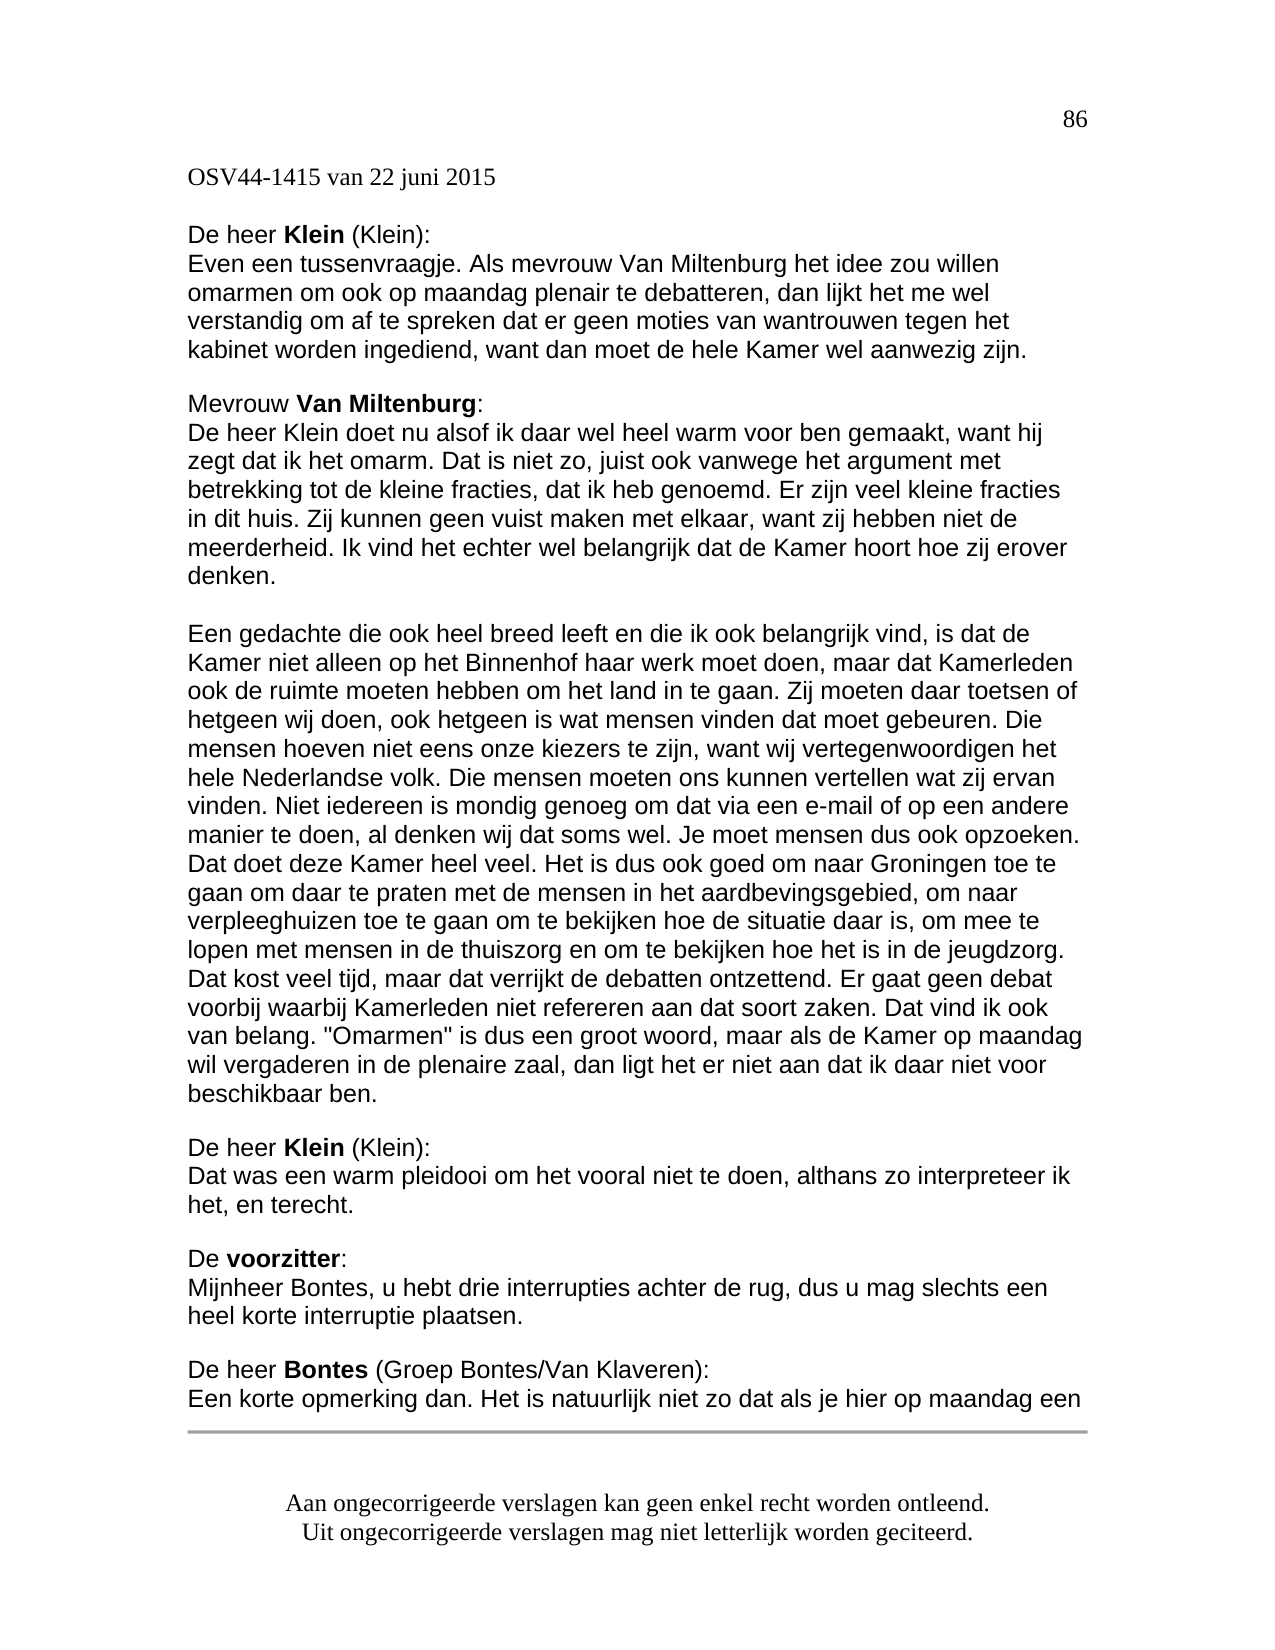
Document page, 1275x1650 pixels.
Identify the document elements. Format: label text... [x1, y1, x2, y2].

text Mevrouw Van Miltenburg: De heer Klein doet nu alsof ik daar wel heel warm voor ben gemaakt, want hij zegt dat ik het omarm. Dat is niet zo, juist ook vanwege het argument met betrekking tot de kleine fracties, dat ik heb genoemd. Er zijn veel kleine fracties in dit huis. Zij kunnen geen vuist maken met elkaar, want zij hebben niet de meerderheid. Ik vind het echter wel belangrijk dat de Kamer hoort hoe zij erover denken. Een gedachte die ook heel breed leeft en die ik ook belangrijk vind, is dat de Kamer niet alleen op het Binnenhof haar werk moet doen, maar dat Kamerleden ook de ruimte moeten hebben om het land in te gaan. Zij moeten daar toetsen of hetgeen wij doen, ook hetgeen is wat mensen vinden dat moet gebeuren. Die mensen hoeven niet eens onze kiezers te zijn, want wij vertegenwoordigen het hele Nederlandse volk. Die mensen moeten ons kunnen vertellen wat zij ervan vinden. Niet iedereen is mondig genoeg om dat via een e-mail of op een andere manier te doen, al denken wij dat soms wel. Je moet mensen dus ook opzoeken. Dat doet deze Kamer heel veel. Het is dus ook goed om naar Groningen toe te gaan om daar te praten met de mensen in het aardbevingsgebied, om naar verpleeghuizen toe te gaan om te bekijken hoe de situatie daar is, om mee te lopen met mensen in de thuiszorg en om te bekijken hoe het is in de jeugdzorg. Dat kost veel tijd, maar dat verrijkt de debatten ontzettend. Er gaat geen debat voorbij waarbij Kamerleden niet refereren aan dat soort zaken. Dat vind ik ook van belang. "Omarmen" is dus een groot woord, maar als de Kamer op maandag wil vergaderen in de plenaire zaal, dan ligt het er niet aan dat ik daar niet voor beschikbaar ben. [187, 389, 1087, 1107]
text De voorzitter: Mijnheer Bontes, u hebt drie interrupties achter de rug, dus u mag slechts een heel korte interruptie plaatsen. [187, 1244, 1087, 1330]
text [187, 1355, 1087, 1412]
text De heer Klein (Klein): Dat was een warm pleidooi om het vooral niet te doen, althans zo interpreteer ik het, en terecht. [187, 1132, 1087, 1219]
text De heer Klein (Klein): Even een tussenvraagje. Als mevrouw Van Miltenburg het idee zou willen omarmen om ook op maandag plenair te debatteren, dan lijkt het me wel verstandig om af te spreken dat er geen moties van wantrouwen tegen het kabinet worden ingediend, want dan moet de hele Kamer wel aanwezig zijn. [187, 220, 1087, 364]
